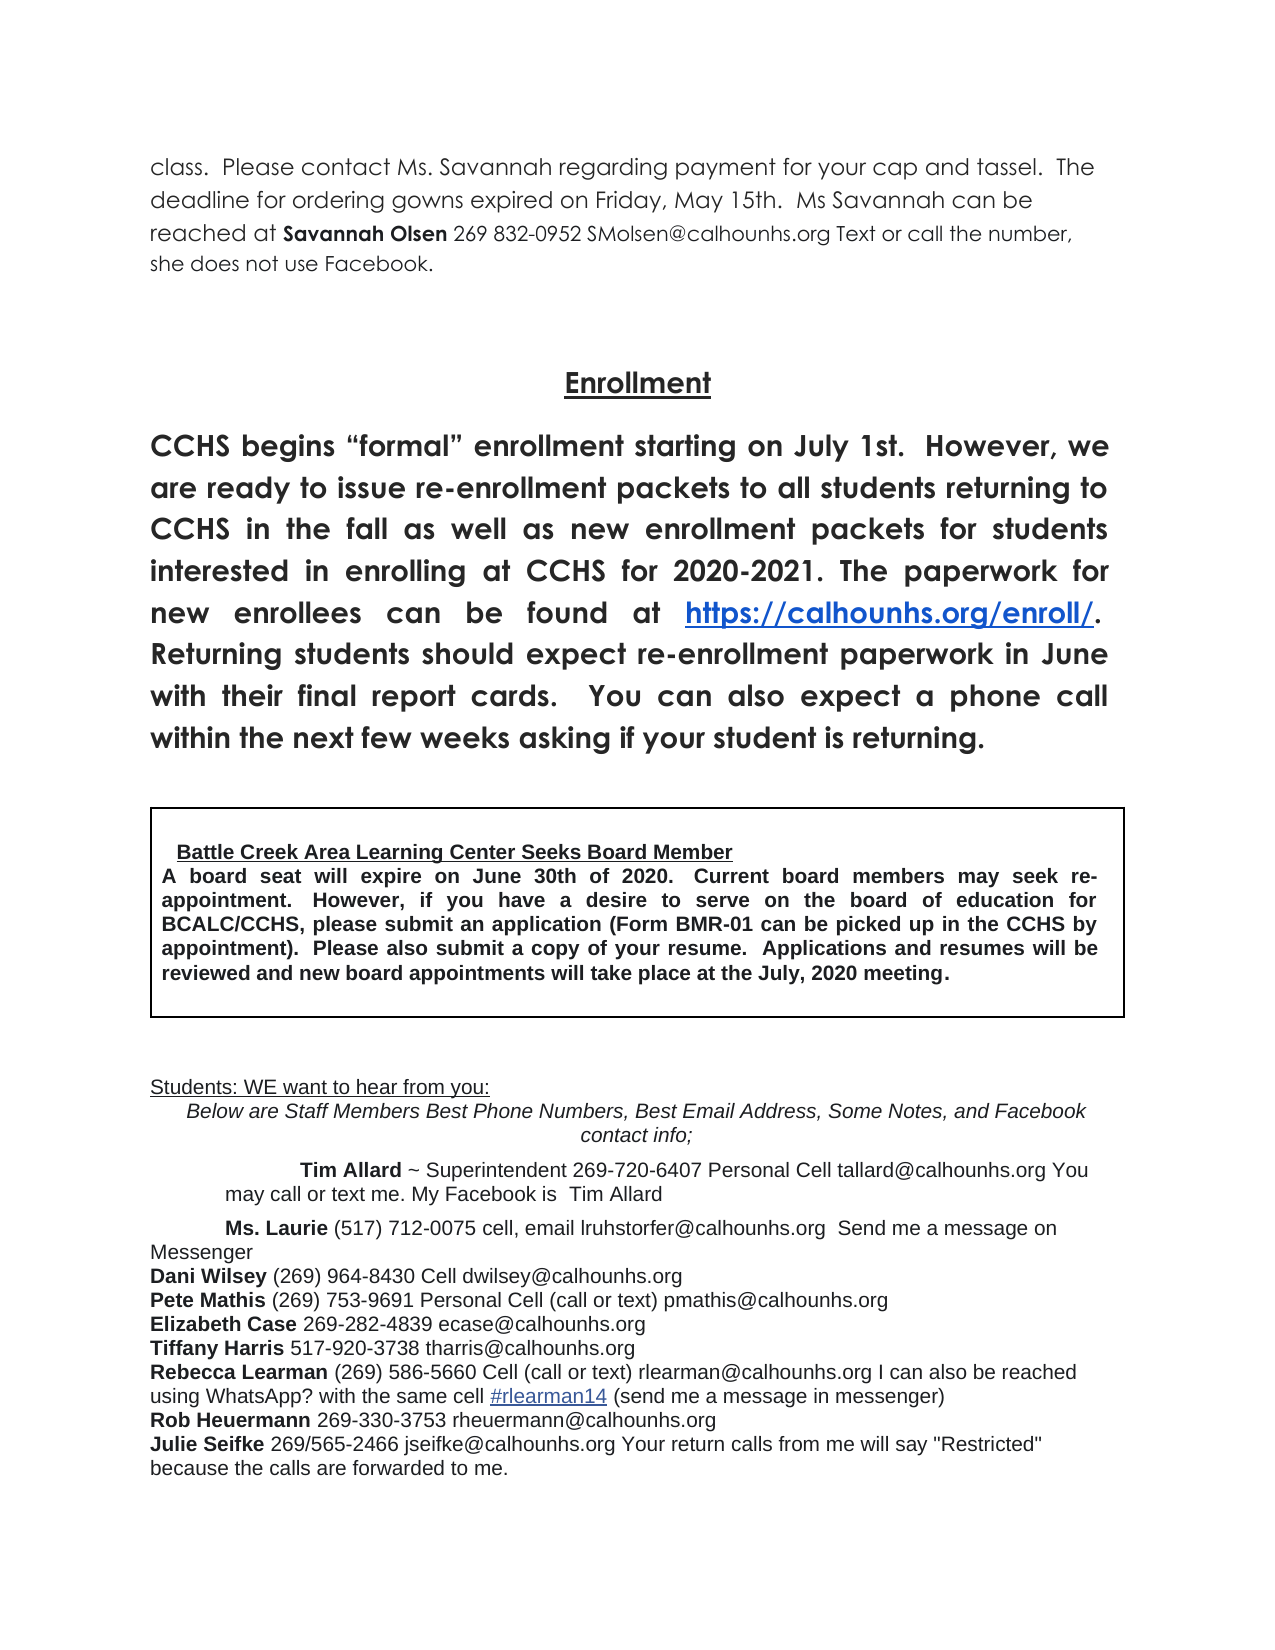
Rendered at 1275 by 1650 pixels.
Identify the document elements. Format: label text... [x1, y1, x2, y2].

text Julie Seifke 269/565-2466 jseifke@calhounhs.org Your return calls from me will say "Restricted" because the calls are forwarded to me. [150, 1431, 1125, 1479]
table_header Battle Creek Area Learning Center Seeks Board Member A board seat will expire on June 30th of 2020. Current board members may seek re-appointment. However, if you have a desire to serve on the board of education for BCALC/CCHS, please submit an application (Form BMR-01 can be picked up in the CCHS by appointment). Please also submit a copy of your resume. Applications and resumes will be reviewed and new board appointments will take place at the July, 2020 meeting. [152, 809, 1123, 1016]
text Dani Wilsey (269) 964-8430 Cell dwilsey@calhounhs.org [150, 1264, 1125, 1288]
text Below are Staff Members Best Phone Numbers, Best Email Address, Some Notes, and Facebook contact info; [150, 1099, 1125, 1147]
text Rob Heuermann 269-330-3753 rheuermann@calhounhs.org [150, 1407, 1125, 1431]
text Enrollment [150, 361, 1110, 403]
text CCHS begins “formal” enrollment starting on July 1st. However, we are ready to issue re-enrollment packets to all students returning to CCHS in the fall as well as new enrollment packets for students interested in enrolling at CCHS for 2020-2021. The paperwork for new enrollees can be found at https://calhounhs.org/enroll/. Returning students should expect re-enrollment paperwork in June with their final report cards. You can also expect a phone call within the next few weeks asking if your student is returning. [150, 424, 1110, 757]
text Tim Allard ~ Superintendent 269-720-6407 Personal Cell tallard@calhounhs.org You may call or text me. My Facebook is Tim Allard [225, 1157, 1125, 1205]
text Tiffany Harris 517-920-3738 tharris@calhounhs.org [150, 1336, 1125, 1359]
text Pete Mathis (269) 753-9691 Personal Cell (call or text) pmathis@calhounhs.org [150, 1288, 1125, 1312]
text Ms. Laurie (517) 712-0075 cell, email lruhstorfer@calhounhs.org Send me a message on Messenger [150, 1216, 1125, 1264]
text Elizabeth Case 269-282-4839 ecase@calhounhs.org [150, 1312, 1125, 1336]
text Students: WE want to hear from you: [150, 1075, 1125, 1099]
text Rebecca Learman (269) 586-5660 Cell (call or text) rlearman@calhounhs.org I can also be reached using WhatsApp? with the same cell #rlearman14 (send me a message in messenger) [150, 1359, 1125, 1407]
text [150, 150, 1110, 278]
